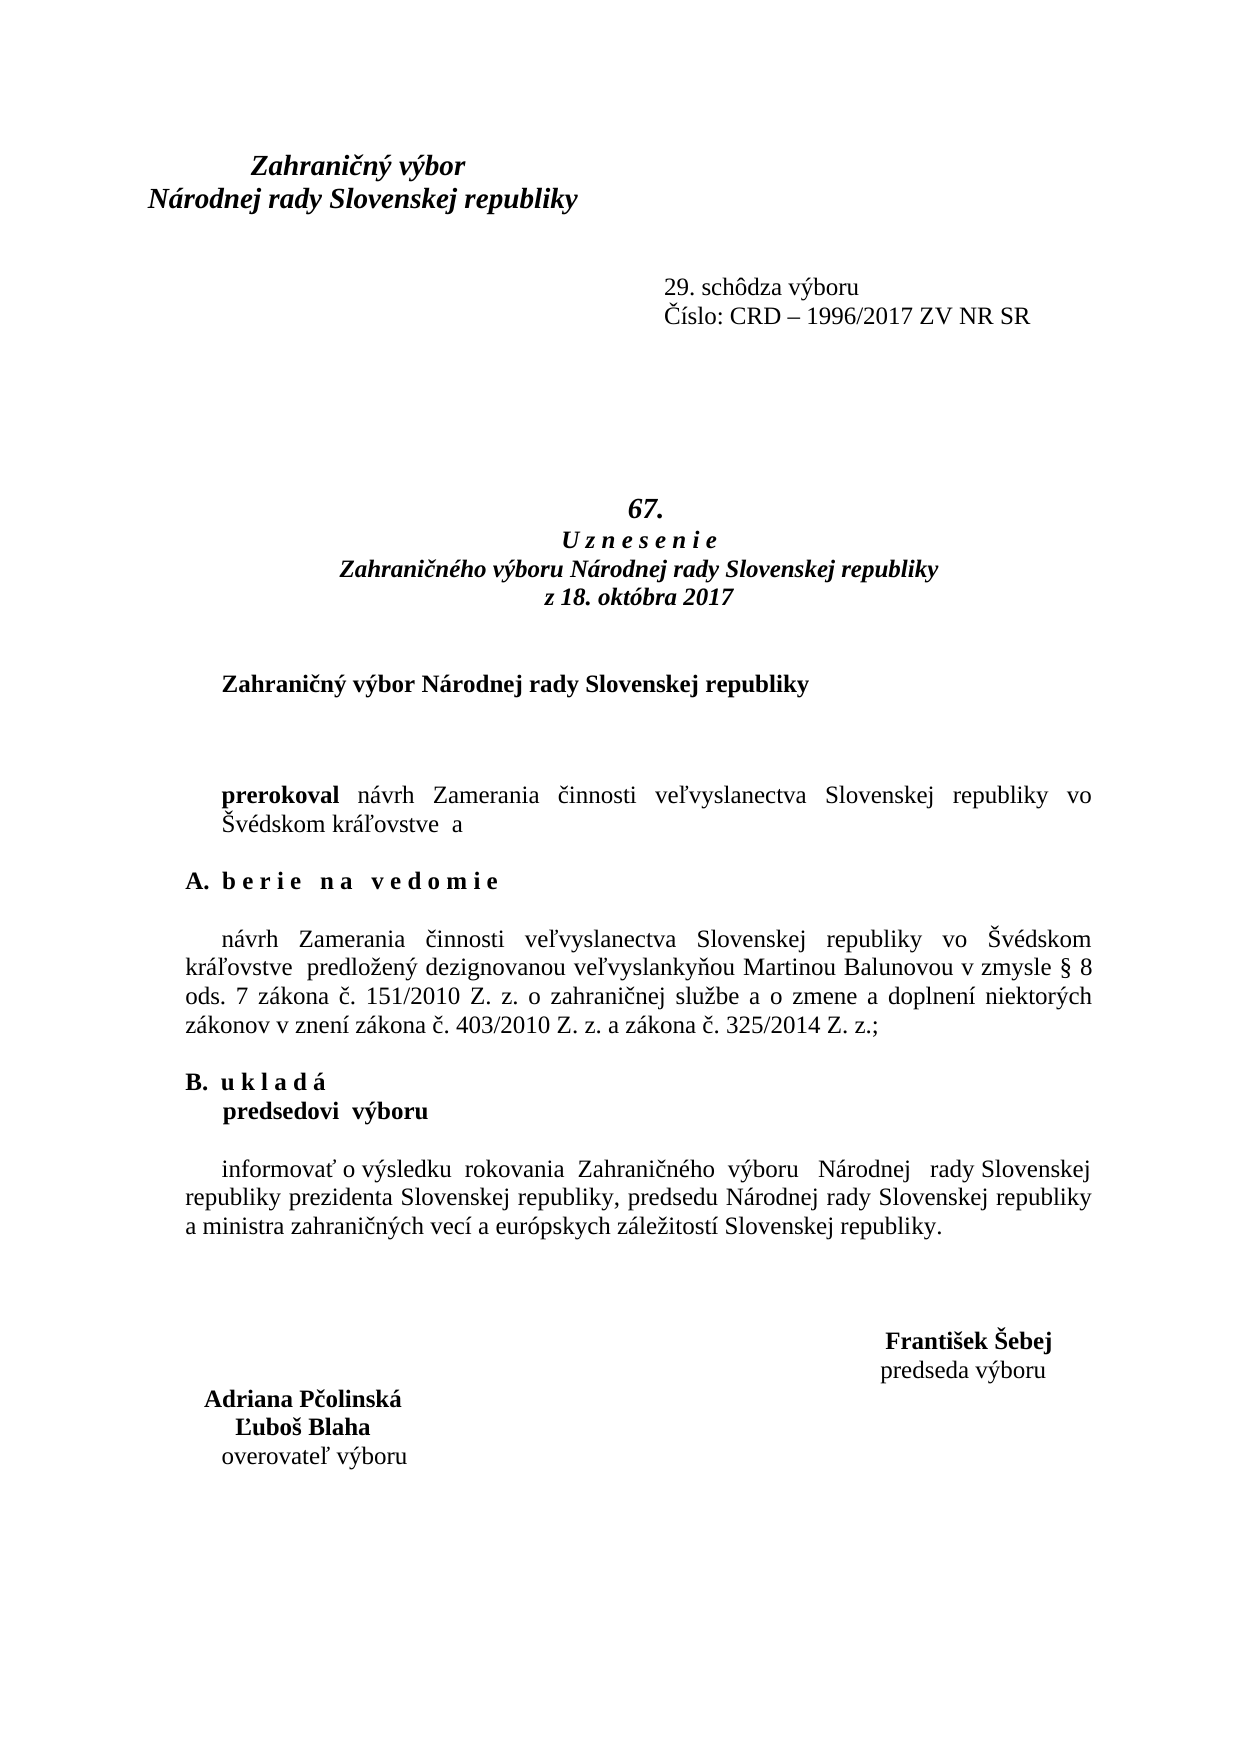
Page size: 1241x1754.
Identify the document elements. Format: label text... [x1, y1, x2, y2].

text 67. [628, 491, 1093, 525]
subtitle Zahraničný výbor Národnej rady Slovenskej republiky [148, 669, 1093, 697]
text informovať o výsledku rokovania Zahraničného výboru Národnej rady Slovenskej republiky prezidenta Slovenskej republiky, predsedu Národnej rady Slovenskej republiky a ministra zahraničných vecí a európskych záležitostí Slovenskej republiky. [185, 1154, 1093, 1240]
text prerokoval návrh Zamerania činnosti veľvyslanectva Slovenskej republiky vo Švédskom kráľovstve a [221, 780, 1093, 837]
text Adriana Pčolinská [148, 1384, 1093, 1412]
text návrh Zamerania činnosti veľvyslanectva Slovenskej republiky vo Švédskom kráľovstve predložený dezignovanou veľvyslankyňou Martinou Balunovou v zmysle § 8 ods. 7 zákona č. 151/2010 Z. z. o zahraničnej službe a o zmene a doplnení niektorých zákonov v znení zákona č. 403/2010 Z. z. a zákona č. 325/2014 Z. z.; [185, 924, 1093, 1039]
subtitle Národnej rady Slovenskej republiky [148, 181, 1093, 215]
text predsedovi výboru [148, 1096, 1093, 1125]
subtitle U z n e s e n i e [185, 525, 1093, 554]
text Zahraničného výboru Národnej rady Slovenskej republiky [185, 554, 1093, 582]
subtitle Zahraničný výbor [221, 148, 1093, 181]
subtitle B. u k l a d á [148, 1067, 1093, 1096]
text 29. schôdza výboru [590, 272, 1093, 301]
text Číslo: CRD – 1996/2017 ZV NR SR [664, 301, 1093, 330]
text Ľuboš Blaha [148, 1412, 1093, 1441]
text A. b e r i e n a v e d o m i e [185, 866, 1093, 895]
text overovateľ výboru [148, 1441, 1093, 1470]
text z 18. októbra 2017 [185, 582, 1093, 611]
text František Šebej predseda výboru [148, 1326, 1093, 1384]
